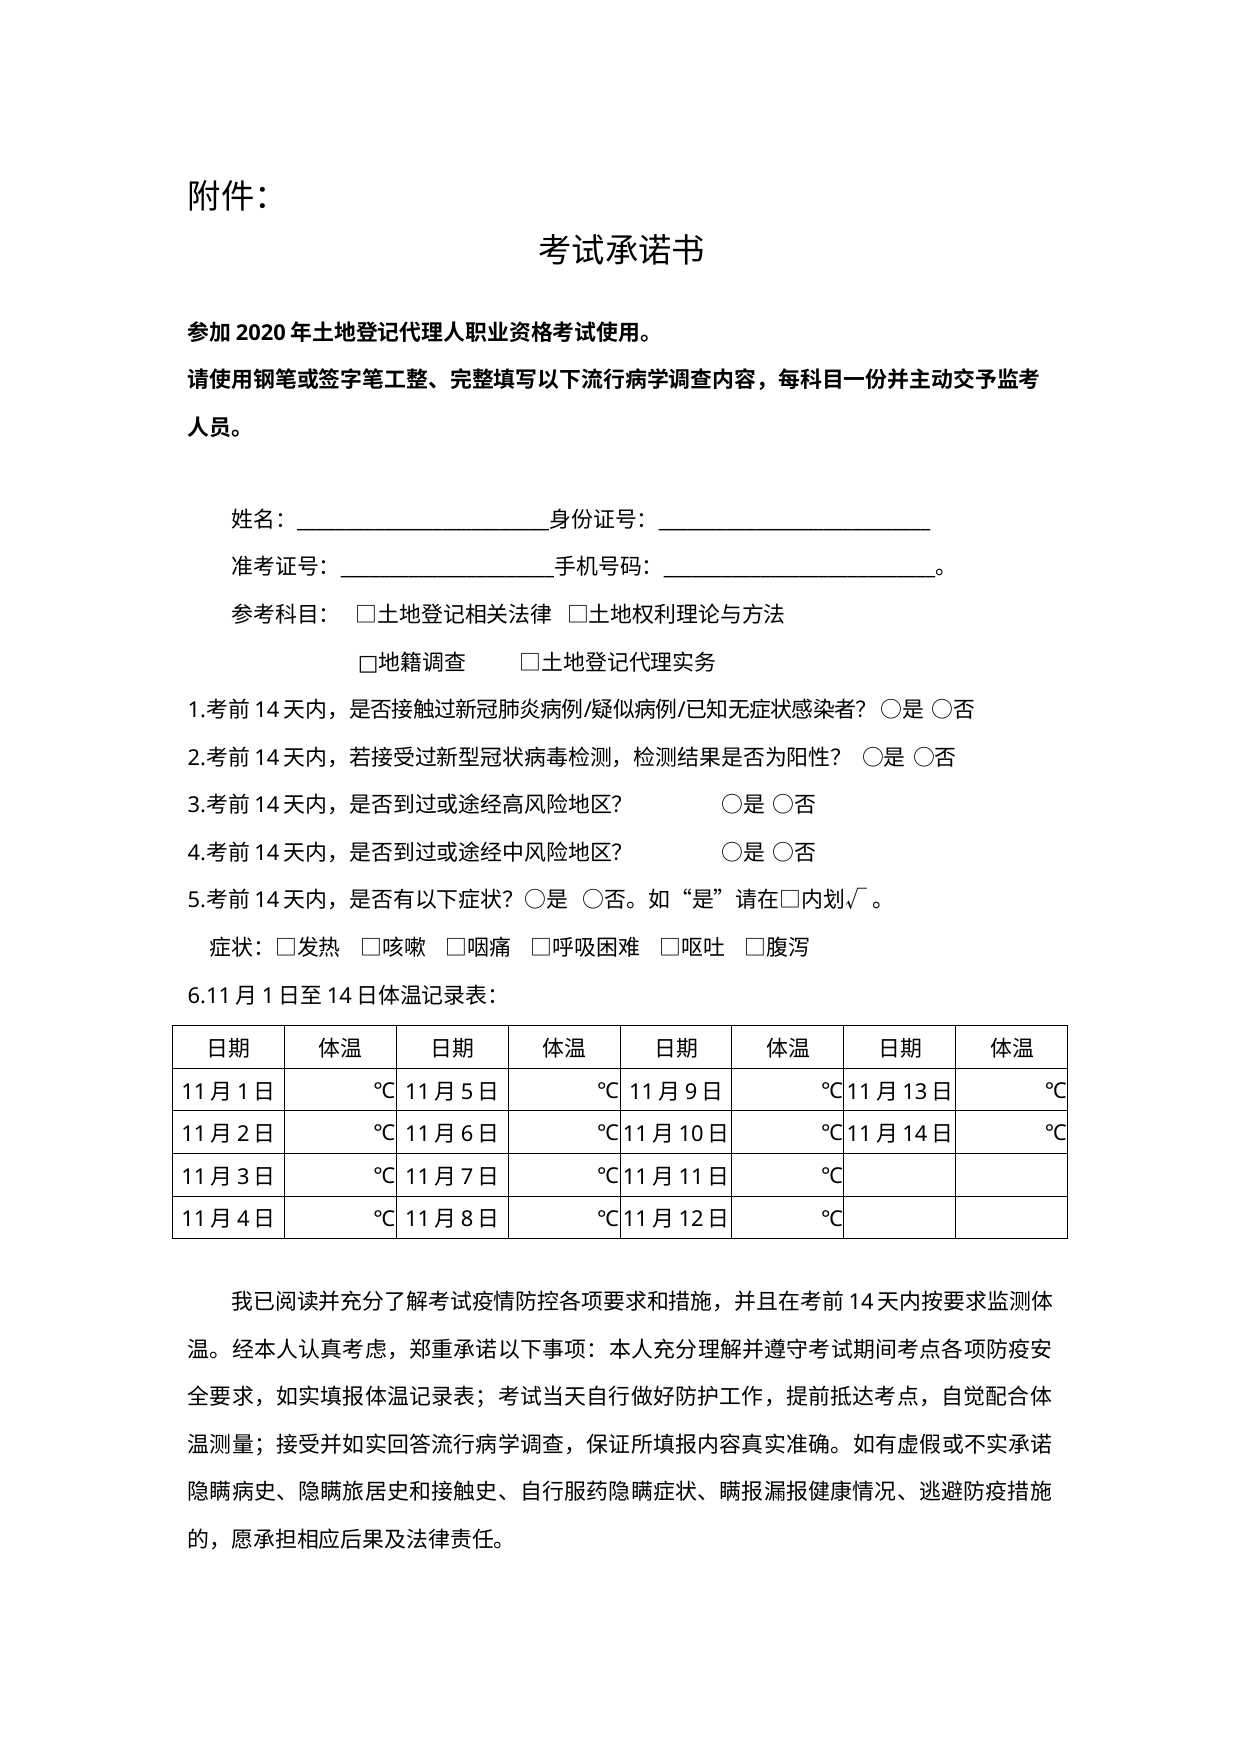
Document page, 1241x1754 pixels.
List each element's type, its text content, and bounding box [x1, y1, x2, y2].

table_cell ℃ [509, 1111, 620, 1153]
text 症状：□发热 □咳嗽 □咽痛 □呼吸困难 □呕吐 □腹泻 [187, 930, 1053, 962]
table_cell 11月10日 [621, 1111, 731, 1153]
table_header 体温 [956, 1026, 1067, 1068]
table_cell 11月5日 [397, 1069, 508, 1110]
table_cell ℃ [732, 1111, 843, 1153]
table_cell ℃ [732, 1069, 843, 1110]
table_cell 11月4日 [173, 1197, 284, 1238]
list 5.考前14天内，是否有以下症状？○是 ○否。如“是”请在□内划√ 。 [187, 882, 1053, 914]
table_cell [956, 1154, 1067, 1196]
text □地籍调查 □土地登记代理实务 [187, 644, 1053, 676]
table_header 日期 [621, 1026, 731, 1068]
table_cell ℃ [509, 1154, 620, 1196]
table_cell 11月13日 [844, 1069, 955, 1110]
table_cell 11月6日 [397, 1111, 508, 1153]
table_cell 11月9日 [621, 1069, 731, 1110]
table_cell [844, 1154, 955, 1196]
table_header 日期 [397, 1026, 508, 1068]
table_cell 11月7日 [397, 1154, 508, 1196]
table_cell ℃ [509, 1197, 620, 1238]
table_header 体温 [509, 1026, 620, 1068]
text 考试承诺书 [187, 227, 1056, 271]
table_cell ℃ [285, 1069, 396, 1110]
table_cell ℃ [285, 1154, 396, 1196]
table_cell ℃ [509, 1069, 620, 1110]
table_cell 11月2日 [173, 1111, 284, 1153]
list 3.考前14天内，是否到过或途经高风险地区？ ○是 ○否 [187, 787, 1053, 819]
list 1.考前14天内，是否接触过新冠肺炎病例/疑似病例/已知无症状感染者？ ○是 ○否 [187, 692, 1053, 724]
table_header 体温 [285, 1026, 396, 1068]
table_cell 11月1日 [173, 1069, 284, 1110]
table_cell ℃ [956, 1069, 1067, 1110]
text 我已阅读并充分了解考试疫情防控各项要求和措施，并且在考前14天内按要求监测体温。经本人认真考虑，郑重承诺以下事项：本人充分理解并遵守考试期间考点各项防疫安全要求，如实填报体温记录表；考试当天自行做好防护工作，提前抵达考点，自觉配合体温测量；接受并如实回答流行病学调查，保证所填报内容真实准确。如有虚假或不实承诺、隐瞒病史、隐瞒旅居史和接触史、自行服药隐瞒症状、瞒报漏报健康情况、逃避防疫措施的，愿承担相应后果及法律责任。 [187, 1284, 1053, 1553]
table_header 日期 [173, 1026, 284, 1068]
text 参考科目： □土地登记相关法律 □土地权利理论与方法 [187, 597, 1053, 629]
list 2.考前14天内，若接受过新型冠状病毒检测，检测结果是否为阳性？ ○是 ○否 [187, 740, 1053, 771]
text 姓名：__________________________身份证号：____________________________ [187, 502, 1053, 533]
text 附件： [187, 162, 1053, 227]
table_cell 11月8日 [397, 1197, 508, 1238]
table_cell 11月12日 [621, 1197, 731, 1238]
table_cell ℃ [285, 1197, 396, 1238]
table_header 体温 [732, 1026, 843, 1068]
text 准考证号：______________________手机号码：____________________________。 [187, 549, 1053, 581]
table_cell ℃ [732, 1197, 843, 1238]
text 参加2020年土地登记代理人职业资格考试使用。 [187, 314, 1053, 346]
table_cell [844, 1197, 955, 1238]
table_cell 11月11日 [621, 1154, 731, 1196]
table_cell ℃ [732, 1154, 843, 1196]
table_cell 11月3日 [173, 1154, 284, 1196]
list 6.11月1日至14日体温记录表： [187, 978, 1053, 1009]
text 请使用钢笔或签字笔工整、完整填写以下流行病学调查内容，每科目一份并主动交予监考人员。 [187, 362, 1053, 441]
table_cell 11月14日 [844, 1111, 955, 1153]
list 4.考前14天内，是否到过或途经中风险地区？ ○是 ○否 [187, 835, 1053, 867]
table_header 日期 [844, 1026, 955, 1068]
table_cell ℃ [956, 1111, 1067, 1153]
table_cell ℃ [285, 1111, 396, 1153]
table_cell [956, 1197, 1067, 1238]
